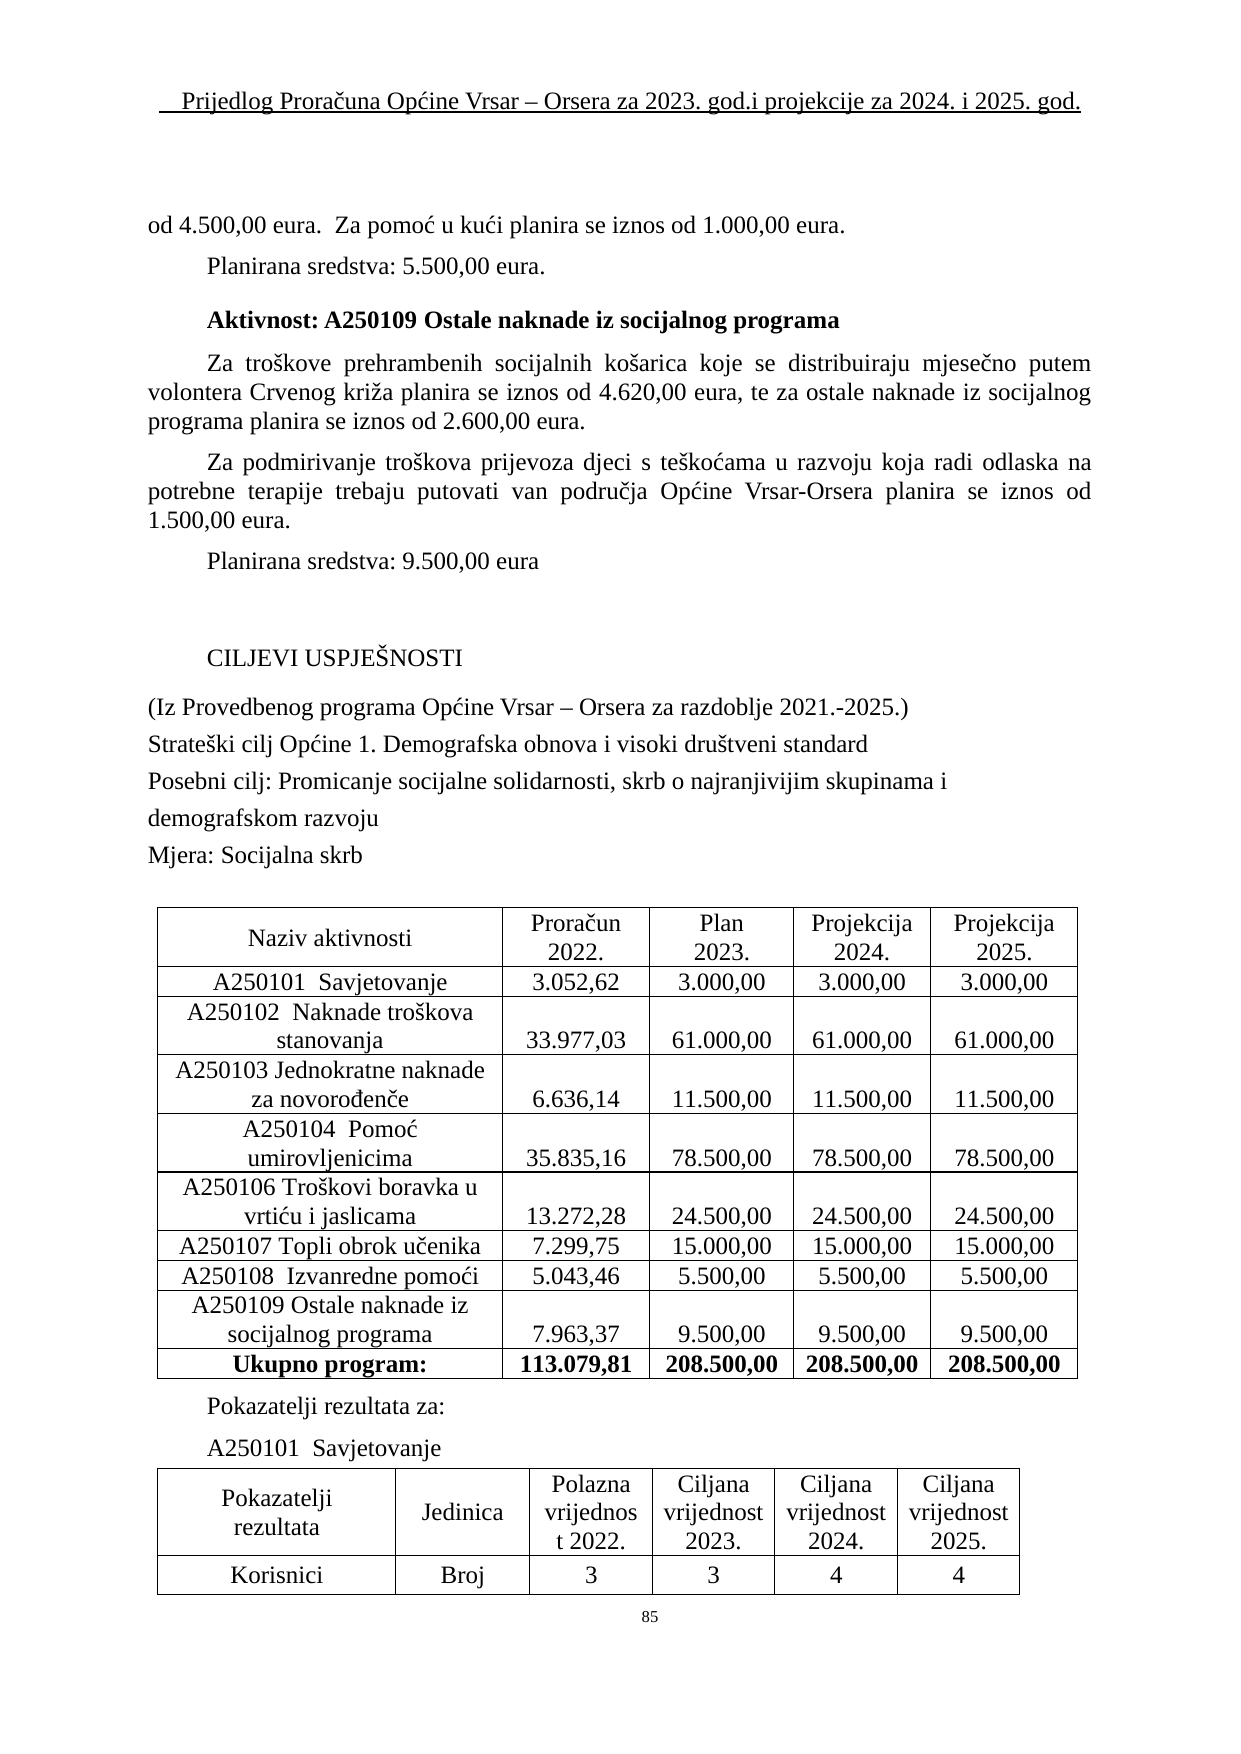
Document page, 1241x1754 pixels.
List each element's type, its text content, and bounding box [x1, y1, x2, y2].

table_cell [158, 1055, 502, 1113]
text Pokazatelji rezultata za: [148, 1391, 1093, 1420]
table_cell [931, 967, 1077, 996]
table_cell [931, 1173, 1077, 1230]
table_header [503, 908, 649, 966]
text Aktivnost: A250109 Ostale naknade iz socijalnog programa [148, 305, 1093, 334]
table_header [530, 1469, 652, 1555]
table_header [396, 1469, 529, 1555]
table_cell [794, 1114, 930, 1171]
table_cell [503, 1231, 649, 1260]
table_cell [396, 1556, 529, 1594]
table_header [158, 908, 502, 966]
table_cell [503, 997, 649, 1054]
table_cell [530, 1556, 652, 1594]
text Za podmirivanje troškova prijevoza djeci s teškoćama u razvoju koja radi odlaska na potrebne terapije trebaju putovati van područja Općine Vrsar-Orsera planira se iznos od 1.500,00 eura. [148, 447, 1093, 533]
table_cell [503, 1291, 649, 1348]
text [148, 210, 1093, 239]
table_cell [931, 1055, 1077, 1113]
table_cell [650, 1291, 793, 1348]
text Planirana sredstva: 9.500,00 eura [148, 546, 1093, 575]
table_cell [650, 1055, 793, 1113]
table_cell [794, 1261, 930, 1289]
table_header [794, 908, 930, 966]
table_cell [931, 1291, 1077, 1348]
text CILJEVI USPJEŠNOSTI [148, 637, 1093, 673]
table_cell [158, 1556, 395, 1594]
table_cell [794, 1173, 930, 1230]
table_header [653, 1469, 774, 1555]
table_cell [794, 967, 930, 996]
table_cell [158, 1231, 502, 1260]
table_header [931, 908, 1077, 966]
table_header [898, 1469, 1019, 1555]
text Posebni cilj: Promicanje socijalne solidarnosti, skrb o najranjivijim skupinama i demografskom razvoju [148, 760, 1093, 833]
text (Iz Provedbenog programa Općine Vrsar – Orsera za razdoblje 2021.-2025.) [148, 686, 1093, 723]
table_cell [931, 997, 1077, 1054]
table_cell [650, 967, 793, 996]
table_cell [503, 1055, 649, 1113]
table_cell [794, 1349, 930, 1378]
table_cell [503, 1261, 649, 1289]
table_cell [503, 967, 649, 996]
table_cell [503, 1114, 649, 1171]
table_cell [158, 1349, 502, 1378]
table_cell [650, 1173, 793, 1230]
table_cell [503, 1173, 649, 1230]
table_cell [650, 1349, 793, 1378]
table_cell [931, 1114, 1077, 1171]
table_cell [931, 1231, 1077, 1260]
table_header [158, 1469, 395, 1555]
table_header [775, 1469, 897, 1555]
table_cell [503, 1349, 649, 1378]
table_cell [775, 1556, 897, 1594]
text Za troškove prehrambenih socijalnih košarica koje se distribuiraju mjesečno putem volontera Crvenog križa planira se iznos od 4.620,00 eura, te za ostale naknade iz socijalnog programa planira se iznos od 2.600,00 eura. [148, 348, 1093, 435]
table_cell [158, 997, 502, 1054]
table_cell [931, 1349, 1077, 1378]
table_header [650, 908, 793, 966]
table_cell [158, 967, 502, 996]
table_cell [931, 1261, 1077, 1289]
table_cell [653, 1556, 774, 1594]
text A250101 Savjetovanje [148, 1433, 1093, 1461]
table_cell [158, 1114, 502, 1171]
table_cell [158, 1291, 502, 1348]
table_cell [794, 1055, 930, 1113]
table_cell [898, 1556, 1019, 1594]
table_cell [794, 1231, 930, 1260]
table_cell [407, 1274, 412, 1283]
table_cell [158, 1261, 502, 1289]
text Planirana sredstva: 5.500,00 eura. [148, 251, 1093, 280]
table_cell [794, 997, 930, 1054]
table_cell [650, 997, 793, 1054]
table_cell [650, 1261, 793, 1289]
text Strateški cilj Općine 1. Demografska obnova i visoki društveni standard [148, 723, 1093, 760]
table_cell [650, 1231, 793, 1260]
text Mjera: Socijalna skrb [148, 833, 1093, 870]
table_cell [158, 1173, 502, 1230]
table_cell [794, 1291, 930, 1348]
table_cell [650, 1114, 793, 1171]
